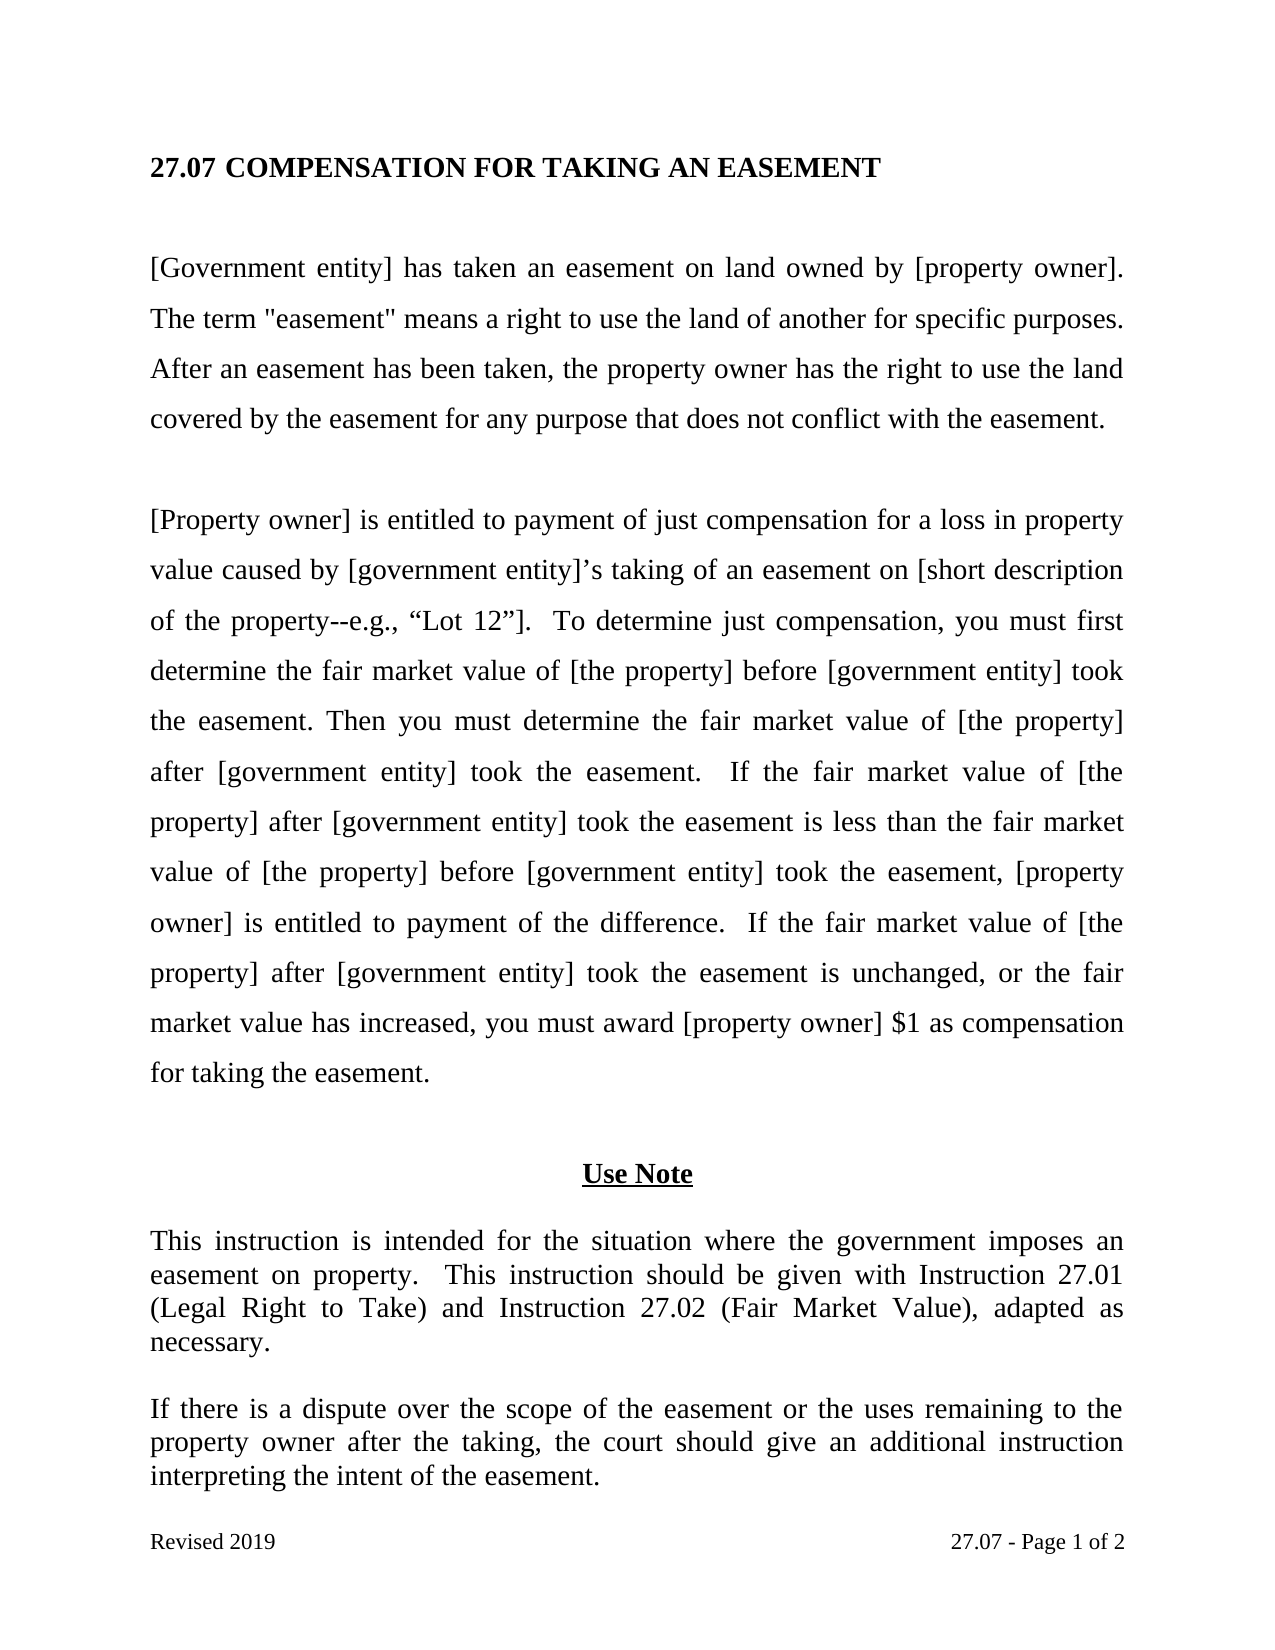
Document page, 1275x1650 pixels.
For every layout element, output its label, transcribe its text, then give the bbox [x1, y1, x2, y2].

text Use Note [150, 1156, 1125, 1190]
text 27.07 COMPENSATION FOR TAKING AN EASEMENT [150, 150, 1125, 183]
text [Property owner] is entitled to payment of just compensation for a loss in property value caused by [government entity]’s taking of an easement on [short description of the property--e.g., “Lot 12”]. To determine just compensation, you must first determine the fair market value of [the property] before [government entity] took the easement. Then you must determine the fair market value of [the property] after [government entity] took the easement. If the fair market value of [the property] after [government entity] took the easement is less than the fair market value of [the property] before [government entity] took the easement, [property owner] is entitled to payment of the difference. If the fair market value of [the property] after [government entity] took the easement is unchanged, or the fair market value has increased, you must award [property owner] $1 as compensation for taking the easement. [150, 502, 1125, 1089]
text If there is a dispute over the scope of the easement or the uses remaining to the property owner after the taking, the court should give an additional instruction interpreting the intent of the easement. [150, 1391, 1125, 1492]
text This instruction is intended for the situation where the government imposes an easement on property. This instruction should be given with Instruction 27.01 (Legal Right to Take) and Instruction 27.02 (Fair Market Value), adapted as necessary. [150, 1223, 1125, 1357]
text [Government entity] has taken an easement on land owned by [property owner]. The term "easement" means a right to use the land of another for specific purposes. After an easement has been taken, the property owner has the right to use the land covered by the easement for any purpose that does not conflict with the easement. [150, 251, 1125, 435]
